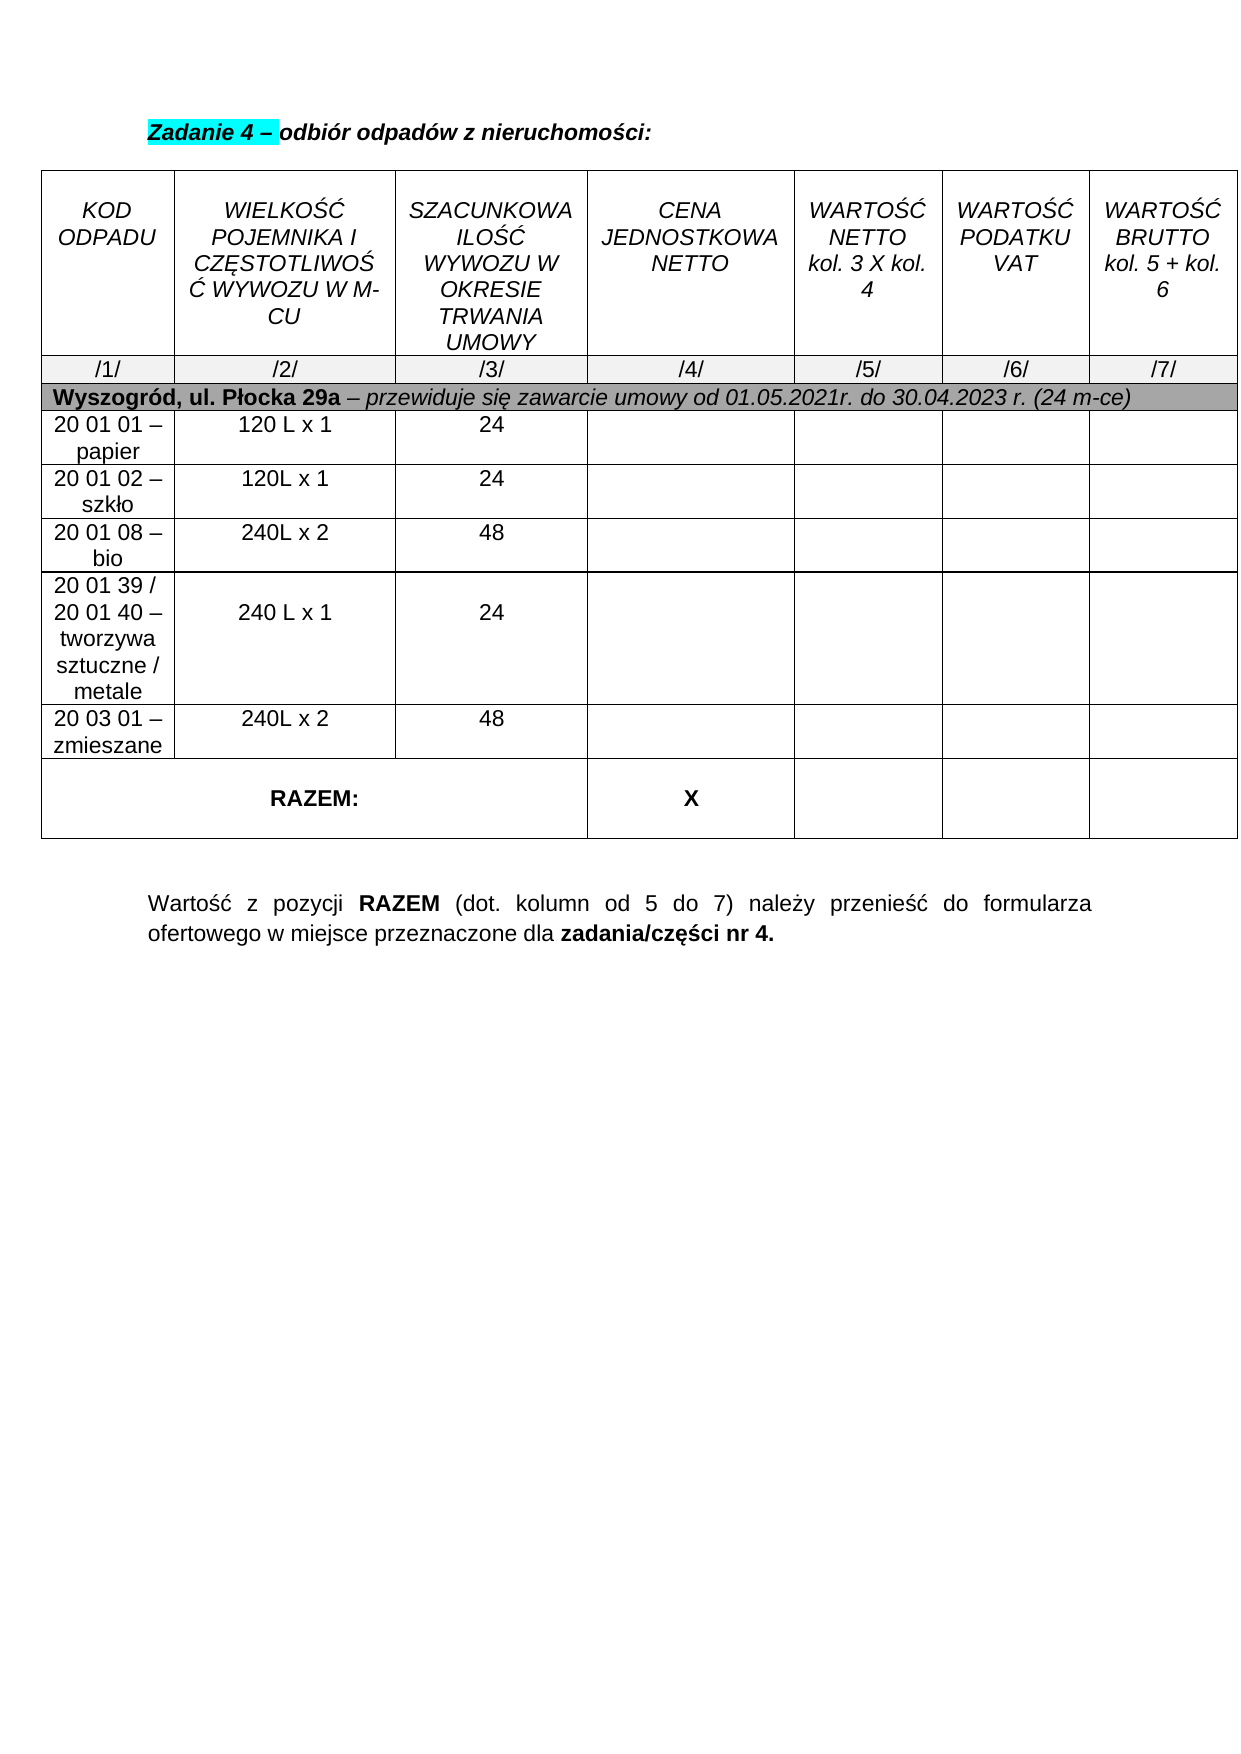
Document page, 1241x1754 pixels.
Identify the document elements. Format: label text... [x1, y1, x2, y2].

table_cell 48 [396, 705, 587, 758]
table_cell [943, 573, 1089, 704]
table_cell [943, 411, 1089, 464]
table_cell [943, 759, 1089, 838]
table_cell 24 [396, 465, 587, 518]
table_header KOD ODPADU [42, 171, 174, 355]
table_cell 20 01 39 / 20 01 40 – tworzywa sztuczne / metale [42, 573, 174, 704]
table_cell [795, 519, 942, 571]
table_cell [1090, 519, 1237, 571]
table_cell Wyszogród, ul. Płocka 29a – przewiduje się zawarcie umowy od 01.05.2021r. do 30.04.2023 r. (24 m-ce) [42, 384, 1237, 410]
table_cell [943, 519, 1089, 571]
table_cell /5/ [795, 356, 942, 383]
table_cell [795, 573, 942, 704]
table_header WARTOŚĆ NETTO kol. 3 X kol. 4 [795, 171, 942, 355]
table_cell 24 [396, 573, 587, 704]
table_header SZACUNKOWA ILOŚĆ WYWOZU W OKRESIE TRWANIA UMOWY [396, 171, 587, 355]
table_cell 20 01 08 – bio [42, 519, 174, 571]
table_cell 24 [396, 411, 587, 464]
table_cell 20 01 01 – papier [42, 411, 174, 464]
table_cell /2/ [175, 356, 395, 383]
table_cell 20 01 02 – szkło [42, 465, 174, 518]
table_cell /3/ [396, 356, 587, 383]
table_cell 240L x 2 [175, 519, 395, 571]
table_cell 240 L x 1 [175, 573, 395, 704]
table_cell [1090, 705, 1237, 758]
table_cell RAZEM: [42, 759, 587, 838]
table_cell [1090, 573, 1237, 704]
table_header WIELKOŚĆ POJEMNIKA I CZĘSTOTLIWOŚĆ WYWOZU W M-CU [175, 171, 395, 355]
table_cell /6/ [943, 356, 1089, 383]
table_cell 48 [396, 519, 587, 571]
text Zadanie 4 – odbiór odpadów z nieruchomości: [279, 119, 1092, 145]
table_cell 120L x 1 [175, 465, 395, 518]
table_cell [795, 759, 942, 838]
table_header WARTOŚĆ PODATKU VAT [943, 171, 1089, 355]
table_cell /4/ [588, 356, 794, 383]
table_cell [943, 465, 1089, 518]
table_cell [795, 465, 942, 518]
table_cell [588, 411, 794, 464]
table_cell [943, 705, 1089, 758]
table_cell /1/ [42, 356, 174, 383]
table_cell [1090, 759, 1237, 838]
table_cell [588, 465, 794, 518]
table_cell 120 L x 1 [175, 411, 395, 464]
table_cell /7/ [1090, 356, 1237, 383]
table_cell [588, 519, 794, 571]
table_cell 240L x 2 [175, 705, 395, 758]
table_cell [1090, 411, 1237, 464]
table_cell [795, 411, 942, 464]
table_cell [588, 705, 794, 758]
table_cell X [588, 759, 794, 838]
table_header CENA JEDNOSTKOWA NETTO [588, 171, 794, 355]
table_cell 20 03 01 – zmieszane [42, 705, 174, 758]
table_cell [1090, 465, 1237, 518]
table_header WARTOŚĆ BRUTTO kol. 5 + kol. 6 [1090, 171, 1237, 355]
text Wartość z pozycji RAZEM (dot. kolumn od 5 do 7) należy przenieść do formularza ofertowego w miejsce przeznaczone dla zadania/części nr 4. [148, 890, 1092, 947]
table_cell [588, 573, 794, 704]
table_cell [795, 705, 942, 758]
